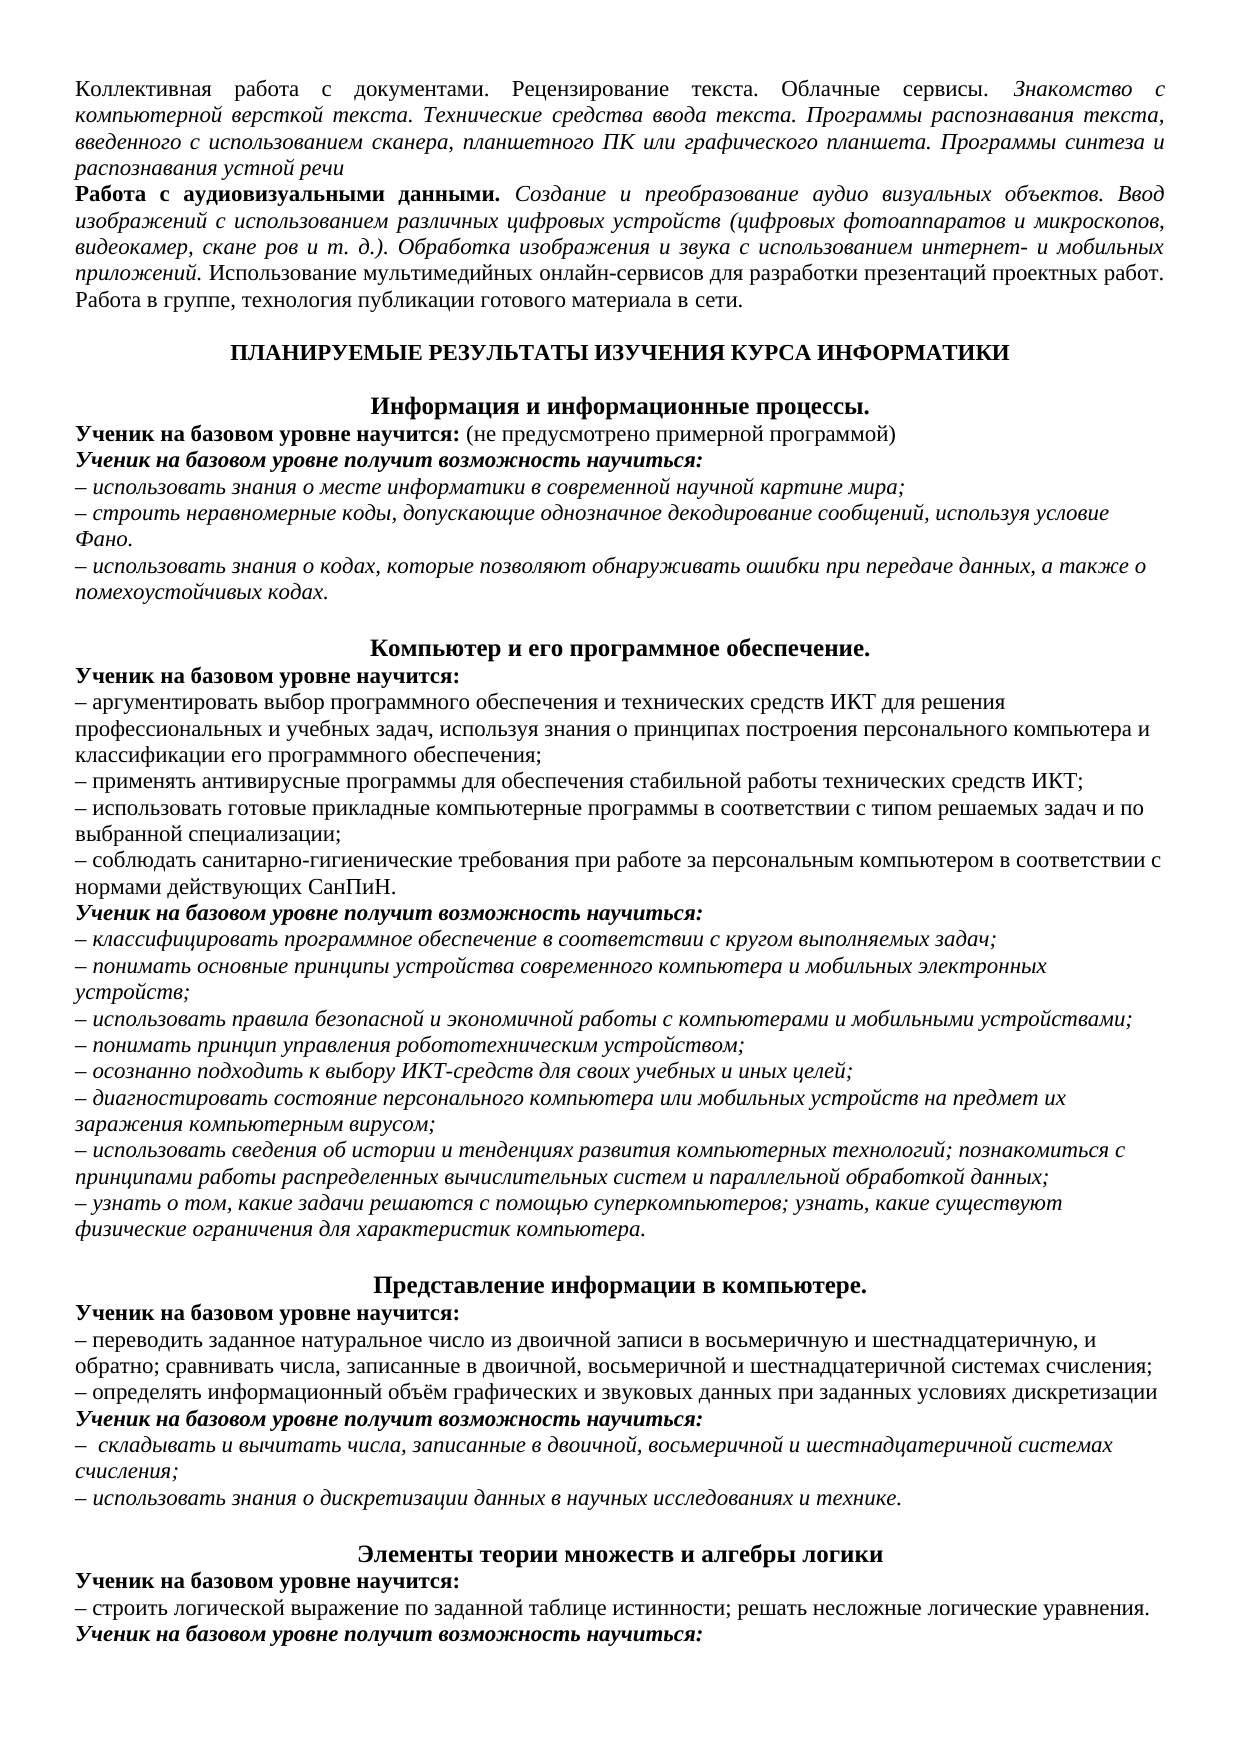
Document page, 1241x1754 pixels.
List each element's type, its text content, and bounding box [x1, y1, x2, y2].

text – использовать готовые прикладные компьютерные программы в соответствии с типом решаемых задач и по выбранной специализации; [75, 794, 1165, 846]
text – классифицировать программное обеспечение в соответствии с кругом выполняемых задач; [75, 926, 1165, 952]
text Представление информации в компьютере. [75, 1271, 1165, 1299]
text ПЛАНИРУЕМЫЕ РЕЗУЛЬТАТЫ ИЗУЧЕНИЯ КУРСА ИНФОРМАТИКИ [75, 338, 1165, 365]
text – использовать знания о кодах, которые позволяют обнаруживать ошибки при передаче данных, а также о помехоустойчивых кодах. [75, 552, 1165, 604]
text – использовать знания о месте информатики в современной научной картине мира; [75, 473, 1165, 499]
text – узнать о том, какие задачи решаются с помощью суперкомпьютеров; узнать, какие существуют физические ограничения для характеристик компьютера. [75, 1189, 1165, 1242]
text Работа с аудиовизуальными данными. Создание и преобразование аудио визуальных объектов. Ввод изображений с использованием различных цифровых устройств (цифровых фотоаппаратов и микроскопов, видеокамер, скане ров и т. д.). Обработка изображения и звука с использованием интернет- и мобильных приложений. Использование мультимедийных онлайн-сервисов для разработки презентаций проектных работ. Работа в группе, технология публикации готового материала в сети. [75, 180, 1165, 312]
text – использовать правила безопасной и экономичной работы с компьютерами и мобильными устройствами; [75, 1004, 1165, 1031]
text – соблюдать санитарно-гигиенические требования при работе за персональным компьютером в соответствии с нормами действующих СанПиН. [75, 846, 1165, 899]
text – аргументировать выбор программного обеспечения и технических средств ИКТ для решения профессиональных и учебных задач, используя знания о принципах построения персонального компьютера и классификации его программного обеспечения; [75, 688, 1165, 767]
text – переводить заданное натуральное число из двоичной записи в восьмеричную и шестнадцатеричную, и обратно; сравнивать числа, записанные в двоичной, восьмеричной и шестнадцатеричной системах счисления; [75, 1326, 1165, 1378]
text Ученик на базовом уровне получит возможность научиться: [75, 446, 1165, 473]
text Ученик на базовом уровне научится: [75, 1299, 1165, 1326]
text – применять антивирусные программы для обеспечения стабильной работы технических средств ИКТ; [75, 767, 1165, 794]
text – осознанно подходить к выбору ИКТ-средств для своих учебных и иных целей; [75, 1057, 1165, 1084]
text – строить неравномерные коды, допускающие однозначное декодирование сообщений, используя условие Фано. [75, 499, 1165, 552]
text Элементы теории множеств и алгебры логики [75, 1539, 1165, 1568]
text – определять информационный объём графических и звуковых данных при заданных условиях дискретизации [75, 1378, 1165, 1405]
text Компьютер и его программное обеспечение. [75, 633, 1165, 662]
text – понимать принцип управления робототехническим устройством; [75, 1031, 1165, 1057]
text Ученик на базовом уровне научится: [75, 662, 1165, 688]
text – диагностировать состояние персонального компьютера или мобильных устройств на предмет их заражения компьютерным вирусом; [75, 1084, 1165, 1136]
text – строить логической выражение по заданной таблице истинности; решать несложные логические уравнения. [75, 1594, 1165, 1620]
text – складывать и вычитать числа, записанные в двоичной, восьмеричной и шестнадцатеричной системах счисления; [75, 1431, 1165, 1484]
text Информация и информационные процессы. [75, 391, 1165, 420]
text – понимать основные принципы устройства современного компьютера и мобильных электронных устройств; [75, 952, 1165, 1004]
text Ученик на базовом уровне получит возможность научиться: [75, 1620, 1165, 1647]
text Коллективная работа с документами. Рецензирование текста. Облачные сервисы. Знакомство с компьютерной версткой текста. Технические средства ввода текста. Программы распознавания текста, введенного с использованием сканера, планшетного ПК или графического планшета. Программы синтеза и распознавания устной речи [75, 75, 1165, 180]
text – использовать сведения об истории и тенденциях развития компьютерных технологий; познакомиться с принципами работы распределенных вычислительных систем и параллельной обработкой данных; [75, 1136, 1165, 1189]
text – использовать знания о дискретизации данных в научных исследованиях и технике. [75, 1484, 1165, 1510]
text Ученик на базовом уровне научится: (не предусмотрено примерной программой) [75, 420, 1165, 446]
text Ученик на базовом уровне получит возможность научиться: [75, 1405, 1165, 1431]
text Ученик на базовом уровне получит возможность научиться: [75, 899, 1165, 926]
text Ученик на базовом уровне научится: [75, 1568, 1165, 1594]
